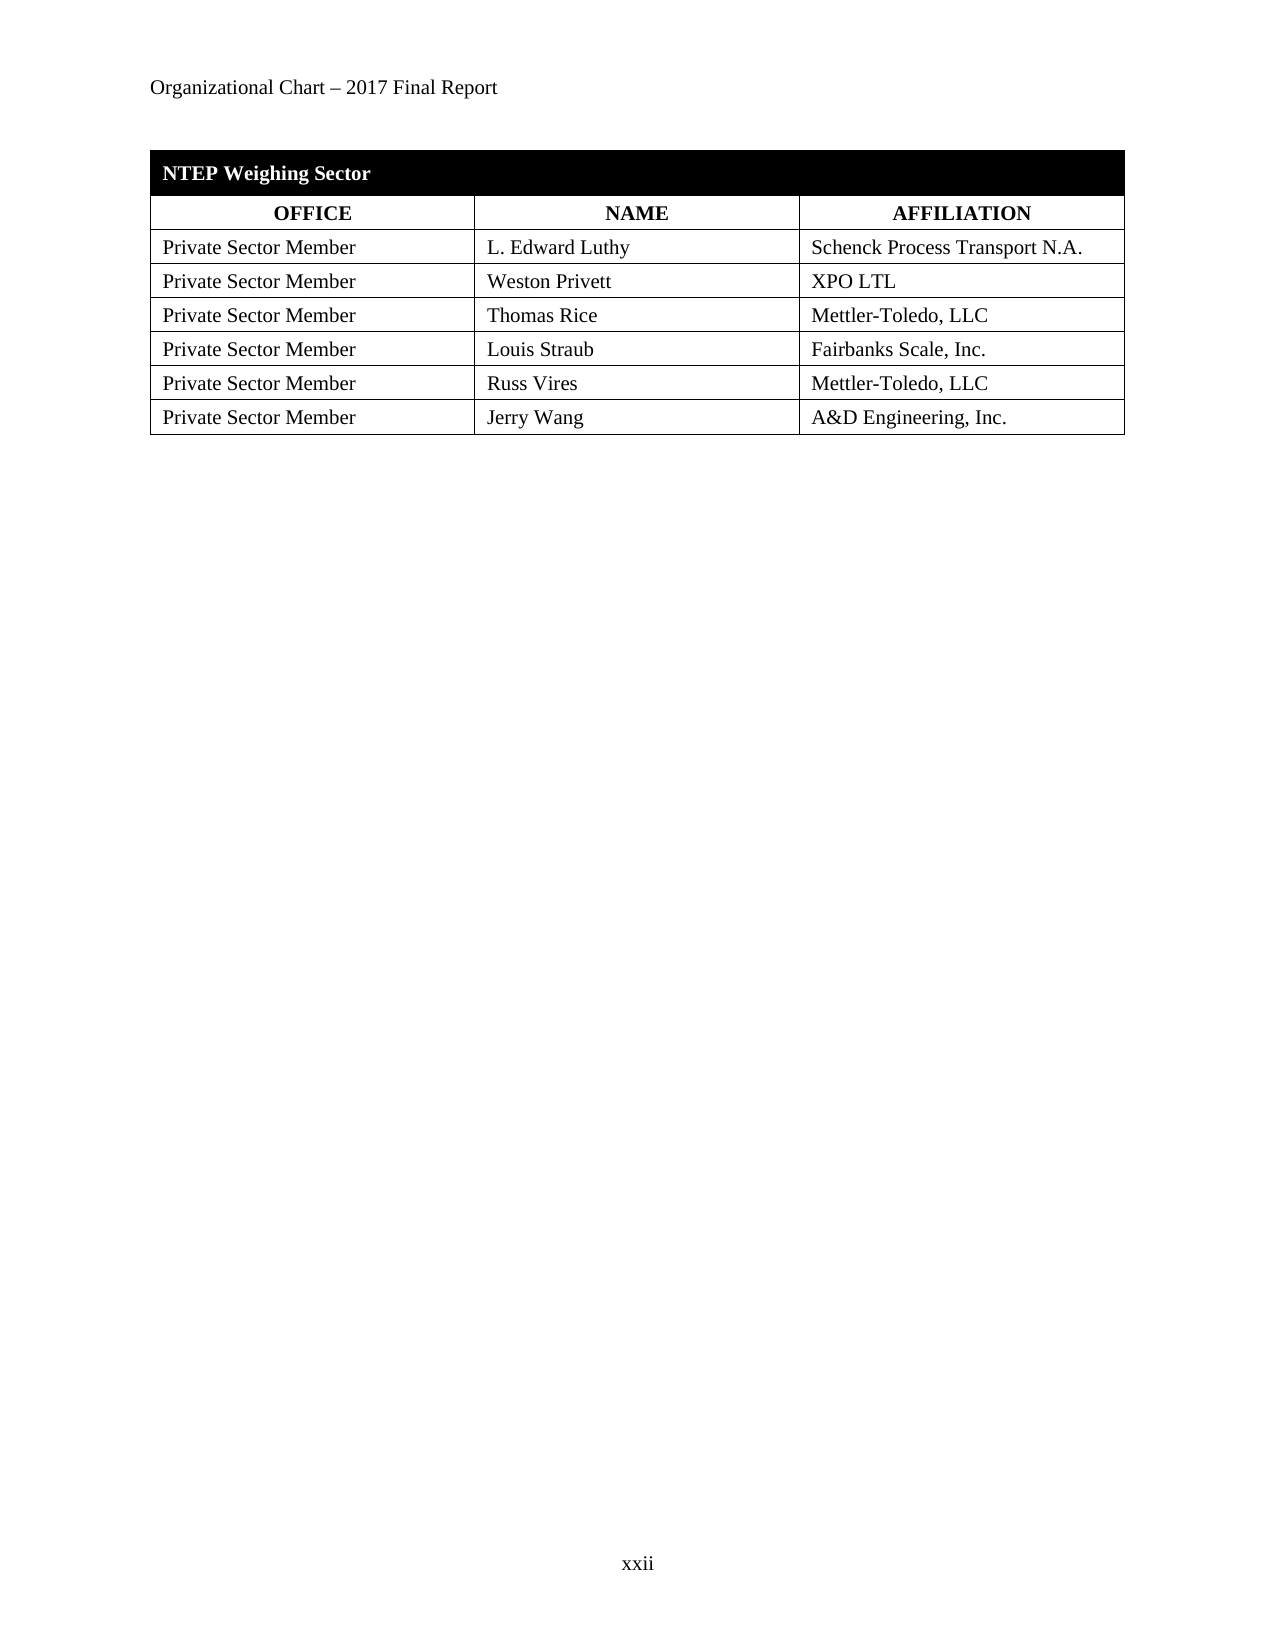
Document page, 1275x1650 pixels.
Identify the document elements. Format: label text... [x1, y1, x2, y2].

table_cell Mettler-Toledo, LLC [800, 298, 1124, 331]
table_cell Fairbanks Scale, Inc. [800, 332, 1124, 365]
table_cell NAME [475, 196, 799, 229]
table_cell Private Sector Member [151, 400, 474, 433]
table_cell Private Sector Member [151, 332, 474, 365]
table_cell L. Edward Luthy [475, 230, 799, 263]
table_cell Jerry Wang [475, 400, 799, 433]
table_cell Private Sector Member [151, 230, 474, 263]
table_cell Mettler-Toledo, LLC [800, 366, 1124, 399]
table_cell Private Sector Member [151, 264, 474, 297]
table_cell Private Sector Member [151, 298, 474, 331]
table_cell XPO LTL [800, 264, 1124, 297]
table_cell Private Sector Member [151, 366, 474, 399]
table_cell Weston Privett [475, 264, 799, 297]
table_cell OFFICE [151, 196, 474, 229]
table_cell Louis Straub [475, 332, 799, 365]
table_cell Schenck Process Transport N.A. [800, 230, 1124, 263]
table_cell Thomas Rice [475, 298, 799, 331]
table_cell A&D Engineering, Inc. [800, 400, 1124, 433]
table_cell AFFILIATION [800, 196, 1124, 229]
table_header NTEP Weighing Sector [151, 151, 1124, 195]
table_cell Russ Vires [475, 366, 799, 399]
